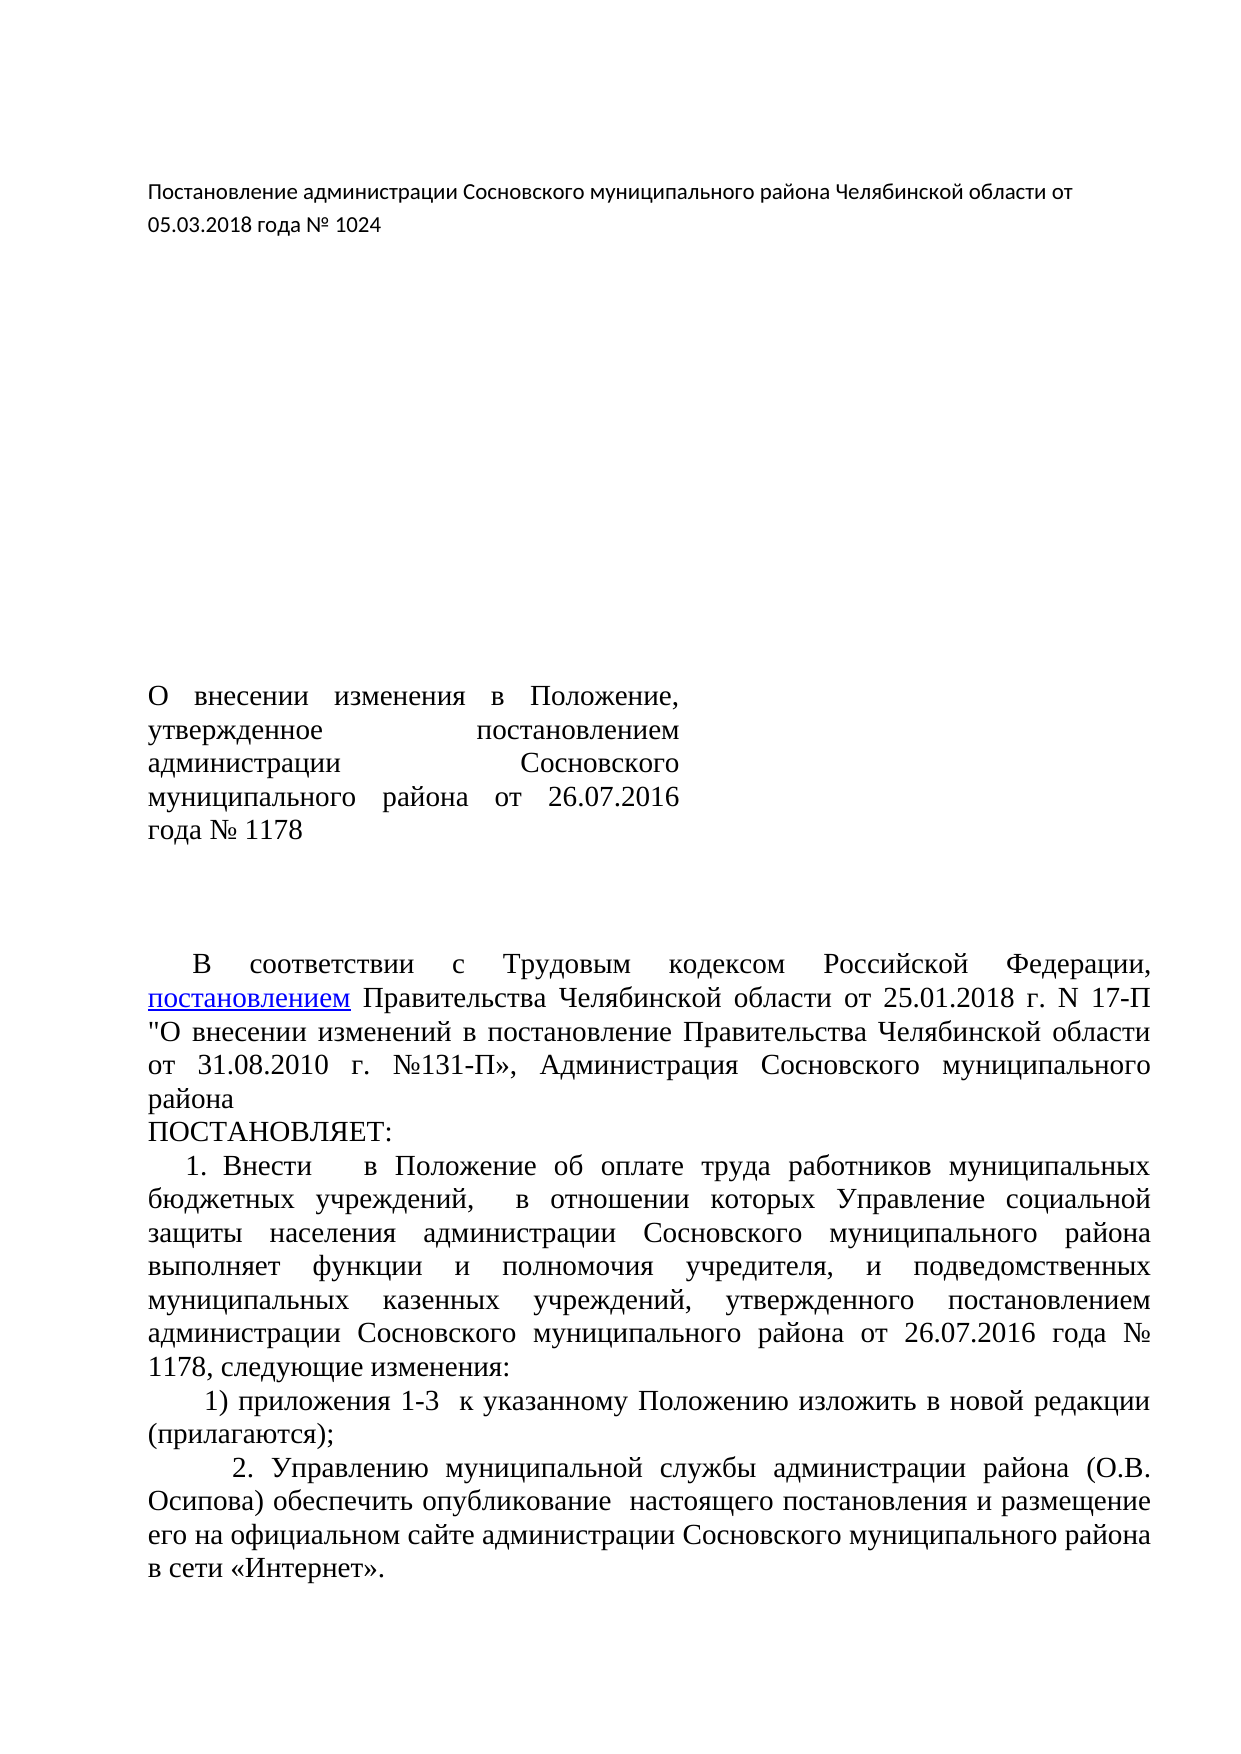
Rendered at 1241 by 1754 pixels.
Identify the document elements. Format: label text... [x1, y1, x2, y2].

text Постановление администрации Сосновского муниципального района Челябинской области от 05.03.2018 года № 1024 [148, 177, 1152, 238]
list Внести в Положение об оплате труда работников муниципальных бюджетных учреждений, в отношении которых Управление социальной защиты населения администрации Сосновского муниципального района выполняет функции и полномочия учредителя, и подведомственных муниципальных казенных учреждений, утвержденного постановлением администрации Сосновского муниципального района от 26.07.2016 года № 1178, следующие изменения: [148, 1148, 1152, 1383]
text О внесении изменения в Положение, утвержденное постановлением администрации Сосновского муниципального района от 26.07.2016 года № 1178 [148, 678, 679, 846]
text ПОСТАНОВЛЯЕТ: [148, 1114, 1152, 1148]
title 2. Управлению муниципальной службы администрации района (О.В. Осипова) обеспечить опубликование настоящего постановления и размещение его на официальном сайте администрации Сосновского муниципального района в сети «Интернет». [148, 1450, 1152, 1584]
text 1) приложения 1-3 к указанному Положению изложить в новой редакции (прилагаются); [148, 1383, 1152, 1450]
text В соответствии с Трудовым кодексом Российской Федерации, постановлением Правительства Челябинской области от 25.01.2018 г. N 17-П "О внесении изменений в постановление Правительства Челябинской области от 31.08.2010 г. №131-П», Администрация Сосновского муниципального района [148, 947, 1152, 1114]
